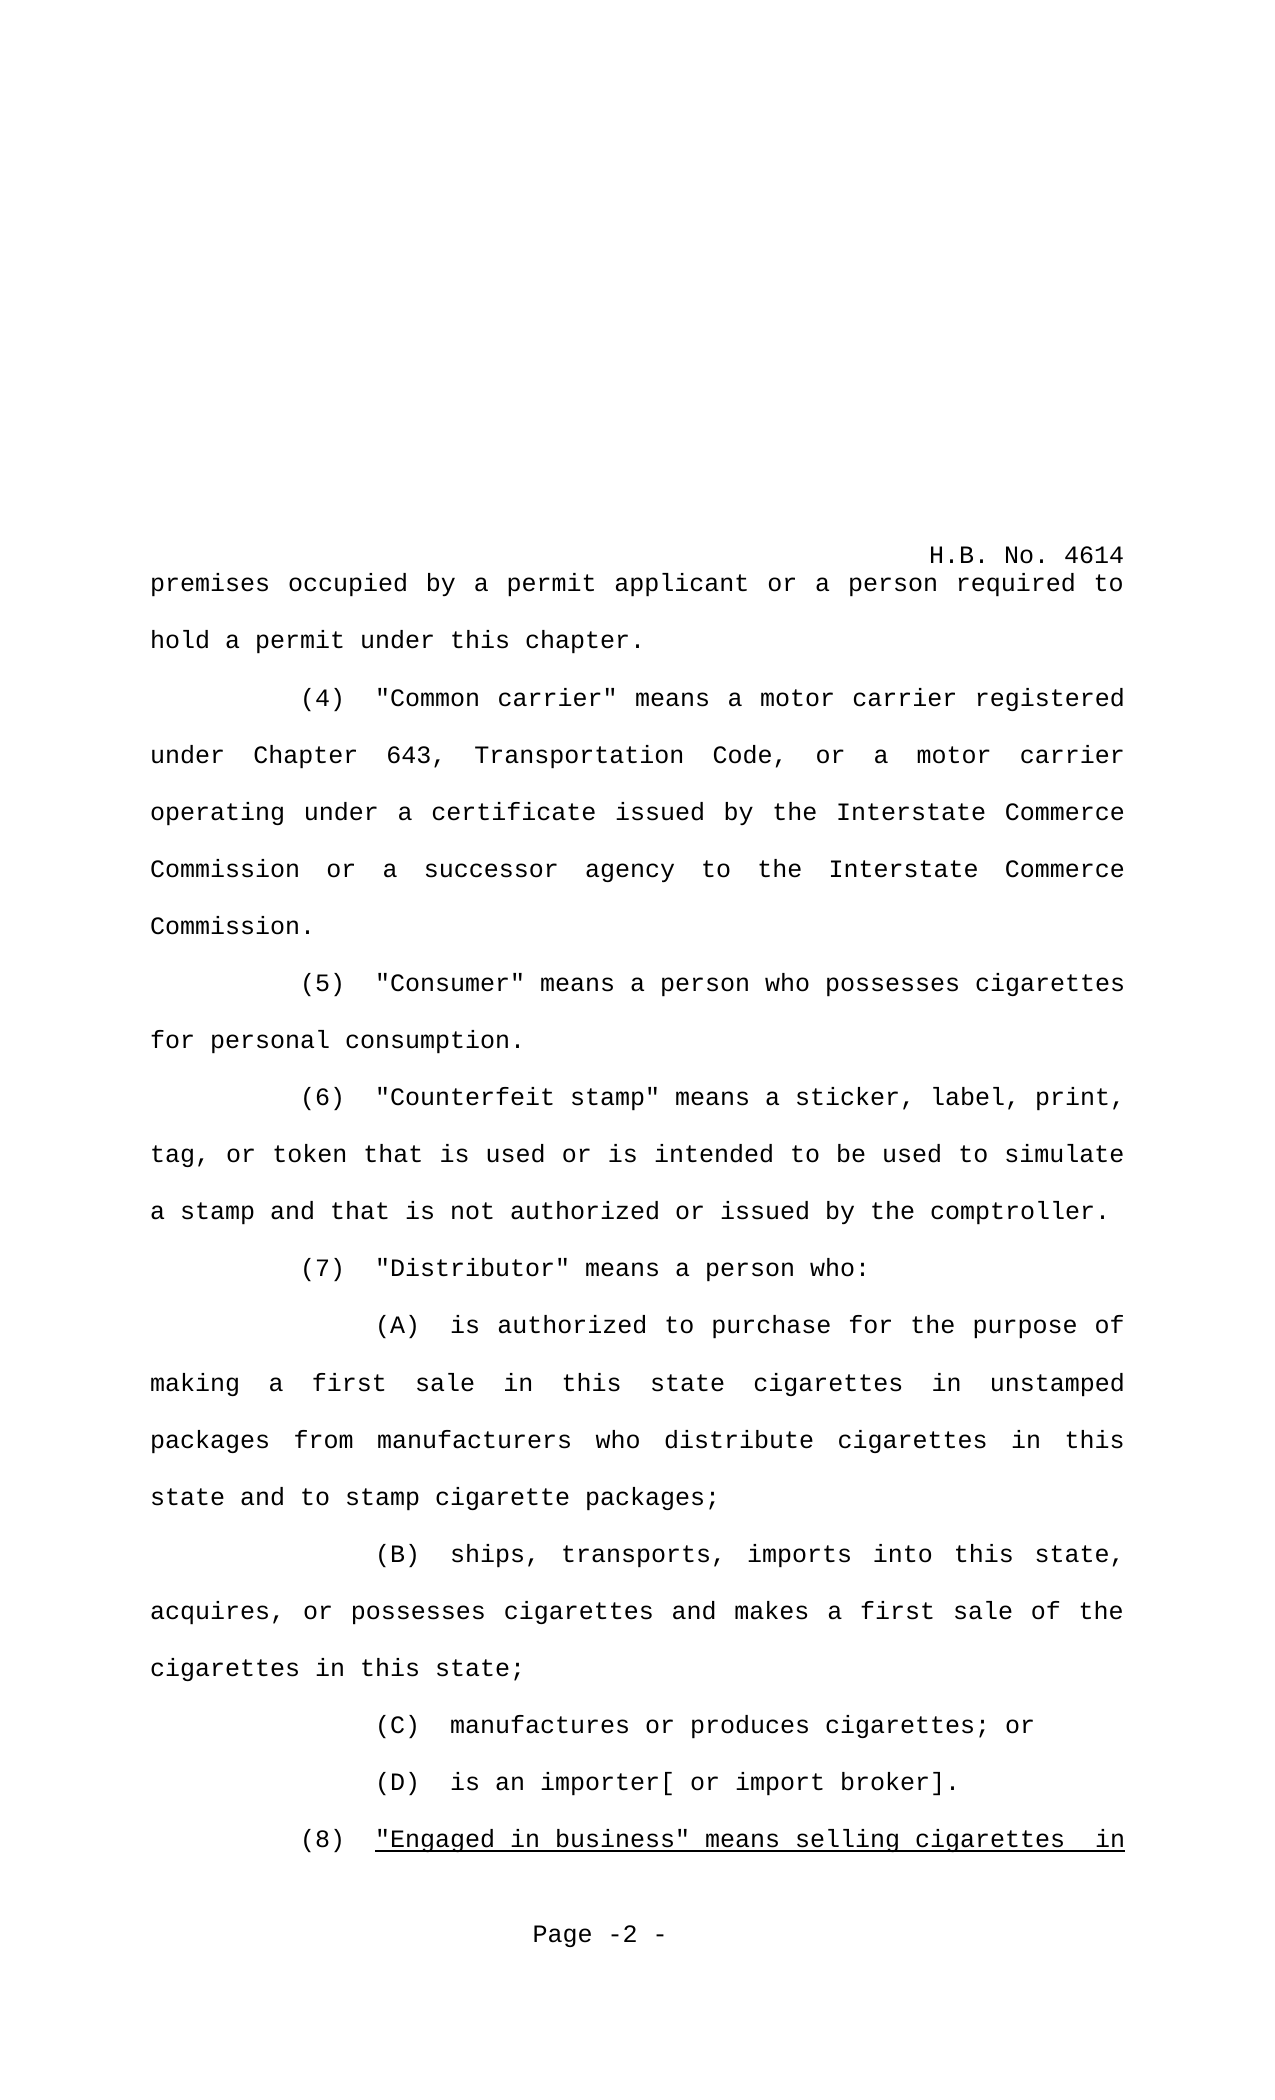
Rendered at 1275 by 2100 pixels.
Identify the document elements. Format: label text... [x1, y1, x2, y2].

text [150, 571, 1125, 656]
text (4) "Common carrier" means a motor carrier registered under Chapter 643, Transportation Code, or a motor carrier operating under a certificate issued by the Interstate Commerce Commission or a successor agency to the Interstate Commerce Commission. [150, 685, 1125, 942]
text (B) ships, transports, imports into this state, acquires, or possesses cigarettes and makes a first sale of the cigarettes in this state; [150, 1541, 1125, 1684]
text (6) "Counterfeit stamp" means a sticker, label, print, tag, or token that is used or is intended to be used to simulate a stamp and that is not authorized or issued by the comptroller. [150, 1084, 1125, 1227]
text (7) "Distributor" means a person who: [150, 1256, 1125, 1284]
text (5) "Consumer" means a person who possesses cigarettes for personal consumption. [150, 970, 1125, 1056]
text (C) manufactures or produces cigarettes; or [150, 1712, 1125, 1741]
text (A) is authorized to purchase for the purpose of making a first sale in this state cigarettes in unstamped packages from manufacturers who distribute cigarettes in this state and to stamp cigarette packages; [150, 1313, 1125, 1513]
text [150, 1827, 1125, 1855]
text (D) is an importer[ or import broker]. [150, 1769, 1125, 1798]
